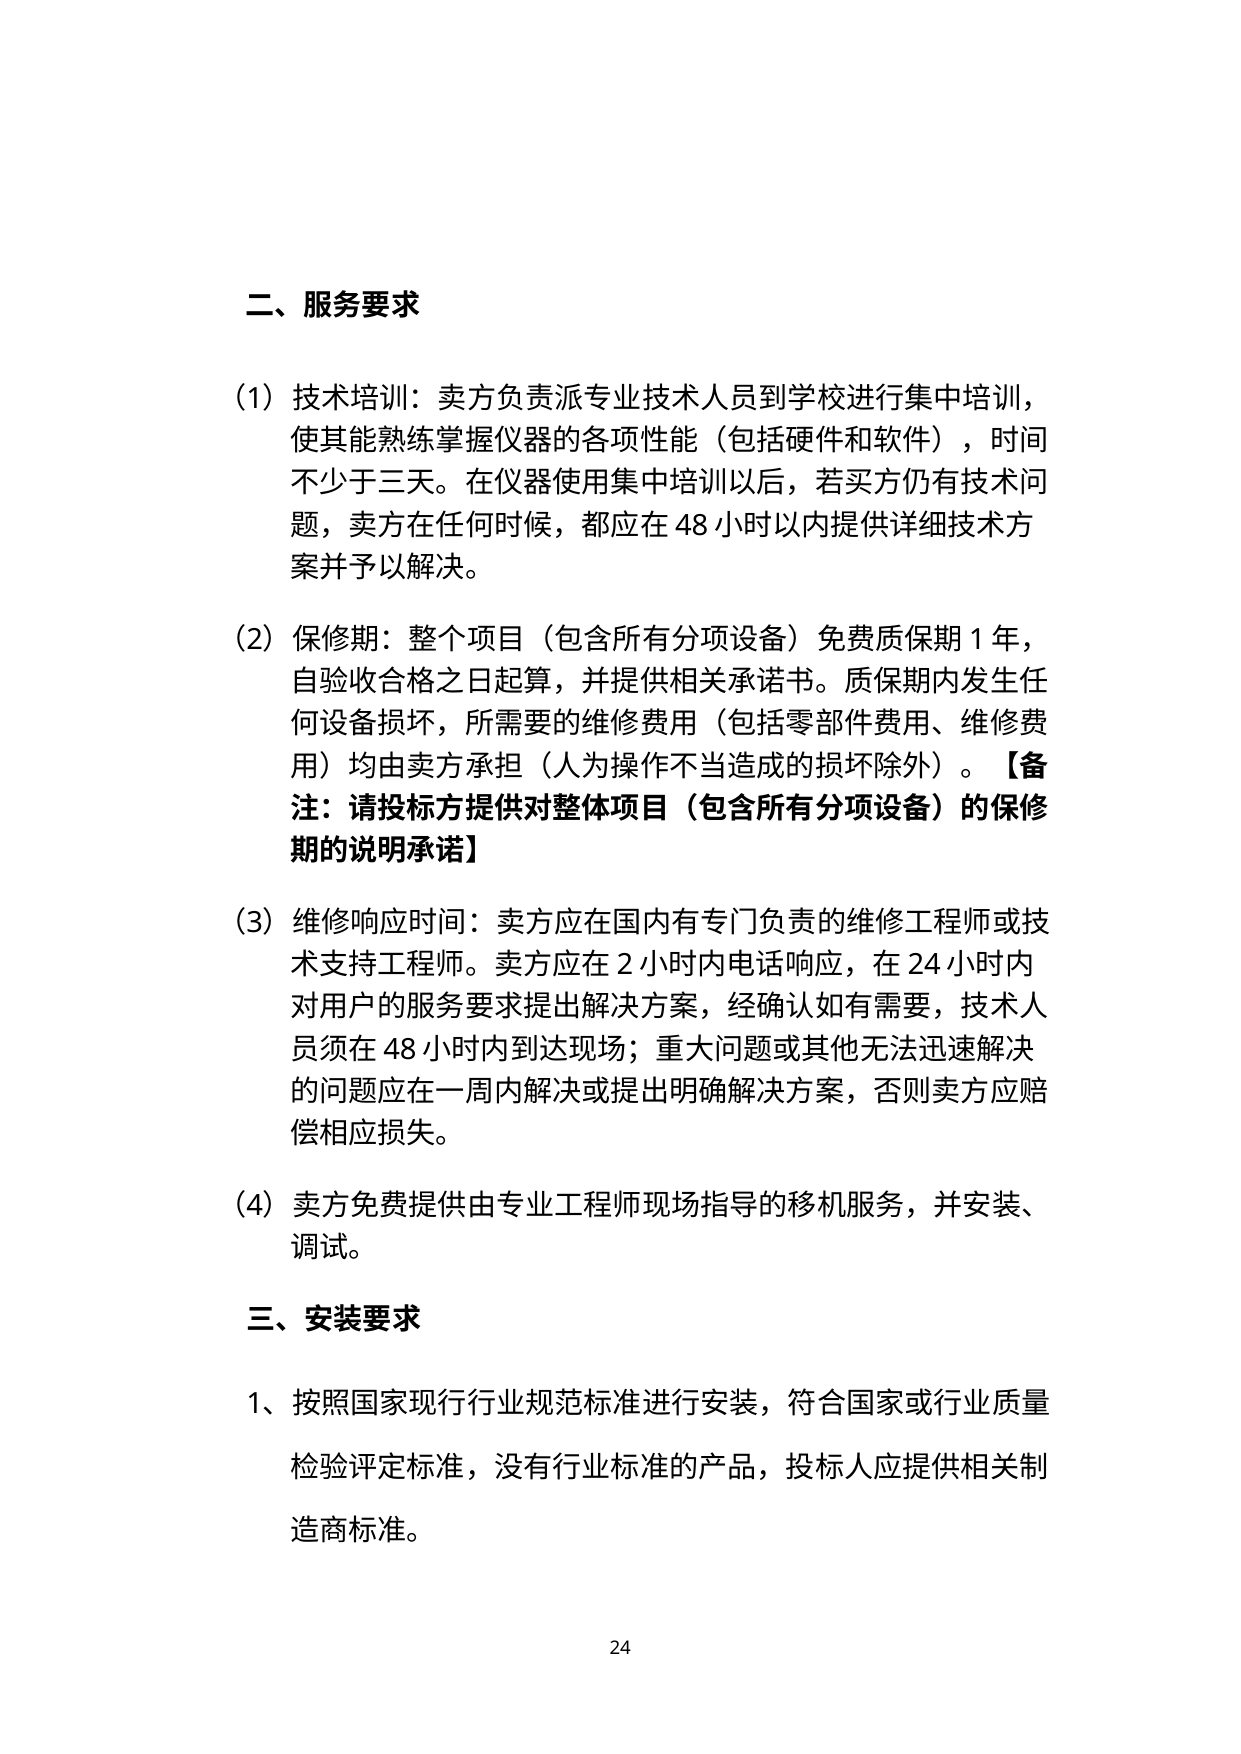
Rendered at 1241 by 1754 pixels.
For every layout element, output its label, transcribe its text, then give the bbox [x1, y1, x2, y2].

text （2）保修期：整个项目（包含所有分项设备）免费质保期1年，自验收合格之日起算，并提供相关承诺书。质保期内发生任何设备损坏，所需要的维修费用（包括零部件费用、维修费用）均由卖方承担（人为操作不当造成的损坏除外）。【备注：请投标方提供对整体项目（包含所有分项设备）的保修期的说明承诺】 [217, 615, 1053, 869]
text 二、服务要求 [187, 282, 1053, 324]
text （4）卖方免费提供由专业工程师现场指导的移机服务，并安装、调试。 [217, 1181, 1053, 1266]
text 三、安装要求 [187, 1295, 1053, 1338]
text （1）技术培训：卖方负责派专业技术人员到学校进行集中培训，使其能熟练掌握仪器的各项性能（包括硬件和软件），时间不少于三天。在仪器使用集中培训以后，若买方仍有技术问题，卖方在任何时候，都应在48小时以内提供详细技术方案并予以解决。 [217, 374, 1053, 586]
text 1、按照国家现行行业规范标准进行安装，符合国家或行业质量检验评定标准，没有行业标准的产品，投标人应提供相关制造商标准。 [246, 1379, 1053, 1549]
text （3）维修响应时间：卖方应在国内有专门负责的维修工程师或技术支持工程师。卖方应在2小时内电话响应，在24小时内对用户的服务要求提出解决方案，经确认如有需要，技术人员须在48小时内到达现场；重大问题或其他无法迅速解决的问题应在一周内解决或提出明确解决方案，否则卖方应赔偿相应损失。 [217, 898, 1053, 1152]
